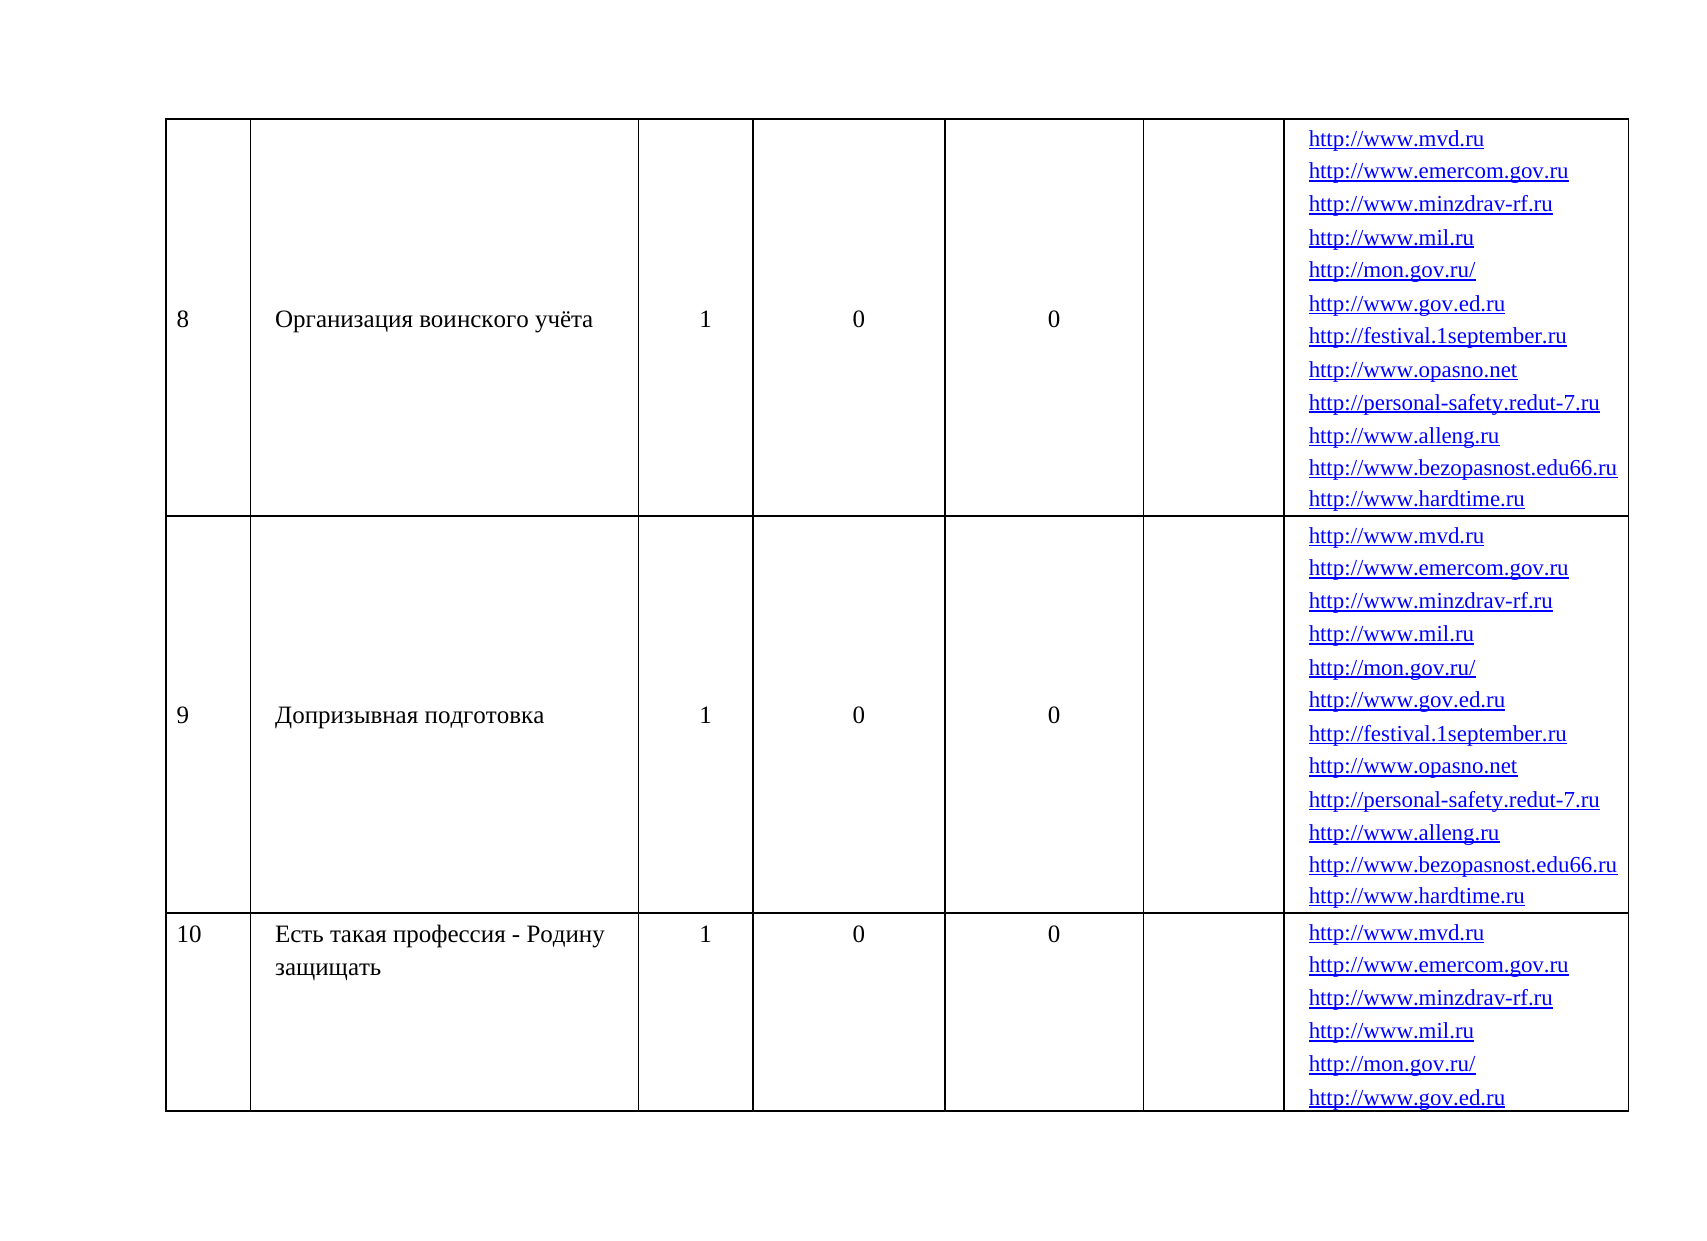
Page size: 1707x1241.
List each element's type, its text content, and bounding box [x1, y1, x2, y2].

table_cell 1 [639, 517, 752, 912]
table_cell [1144, 120, 1283, 515]
table_cell [1144, 517, 1283, 912]
table_cell 1 [639, 914, 752, 1110]
table_cell 0 [754, 517, 944, 912]
table_cell 1 [639, 120, 752, 515]
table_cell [251, 914, 638, 1110]
table_cell 0 [946, 120, 1143, 515]
table_cell 0 [946, 914, 1143, 1110]
table_cell 9 [167, 517, 250, 912]
table_cell Допризывная подготовка [251, 517, 638, 912]
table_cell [1285, 914, 1628, 1110]
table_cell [1285, 120, 1628, 515]
table_cell Организация воинского учёта [251, 120, 638, 515]
table_cell 0 [754, 914, 944, 1110]
table_cell 0 [754, 120, 944, 515]
table_cell [1144, 914, 1283, 1110]
table_cell 0 [946, 517, 1143, 912]
table_cell 8 [167, 120, 250, 515]
table_cell 10 [167, 914, 250, 1110]
